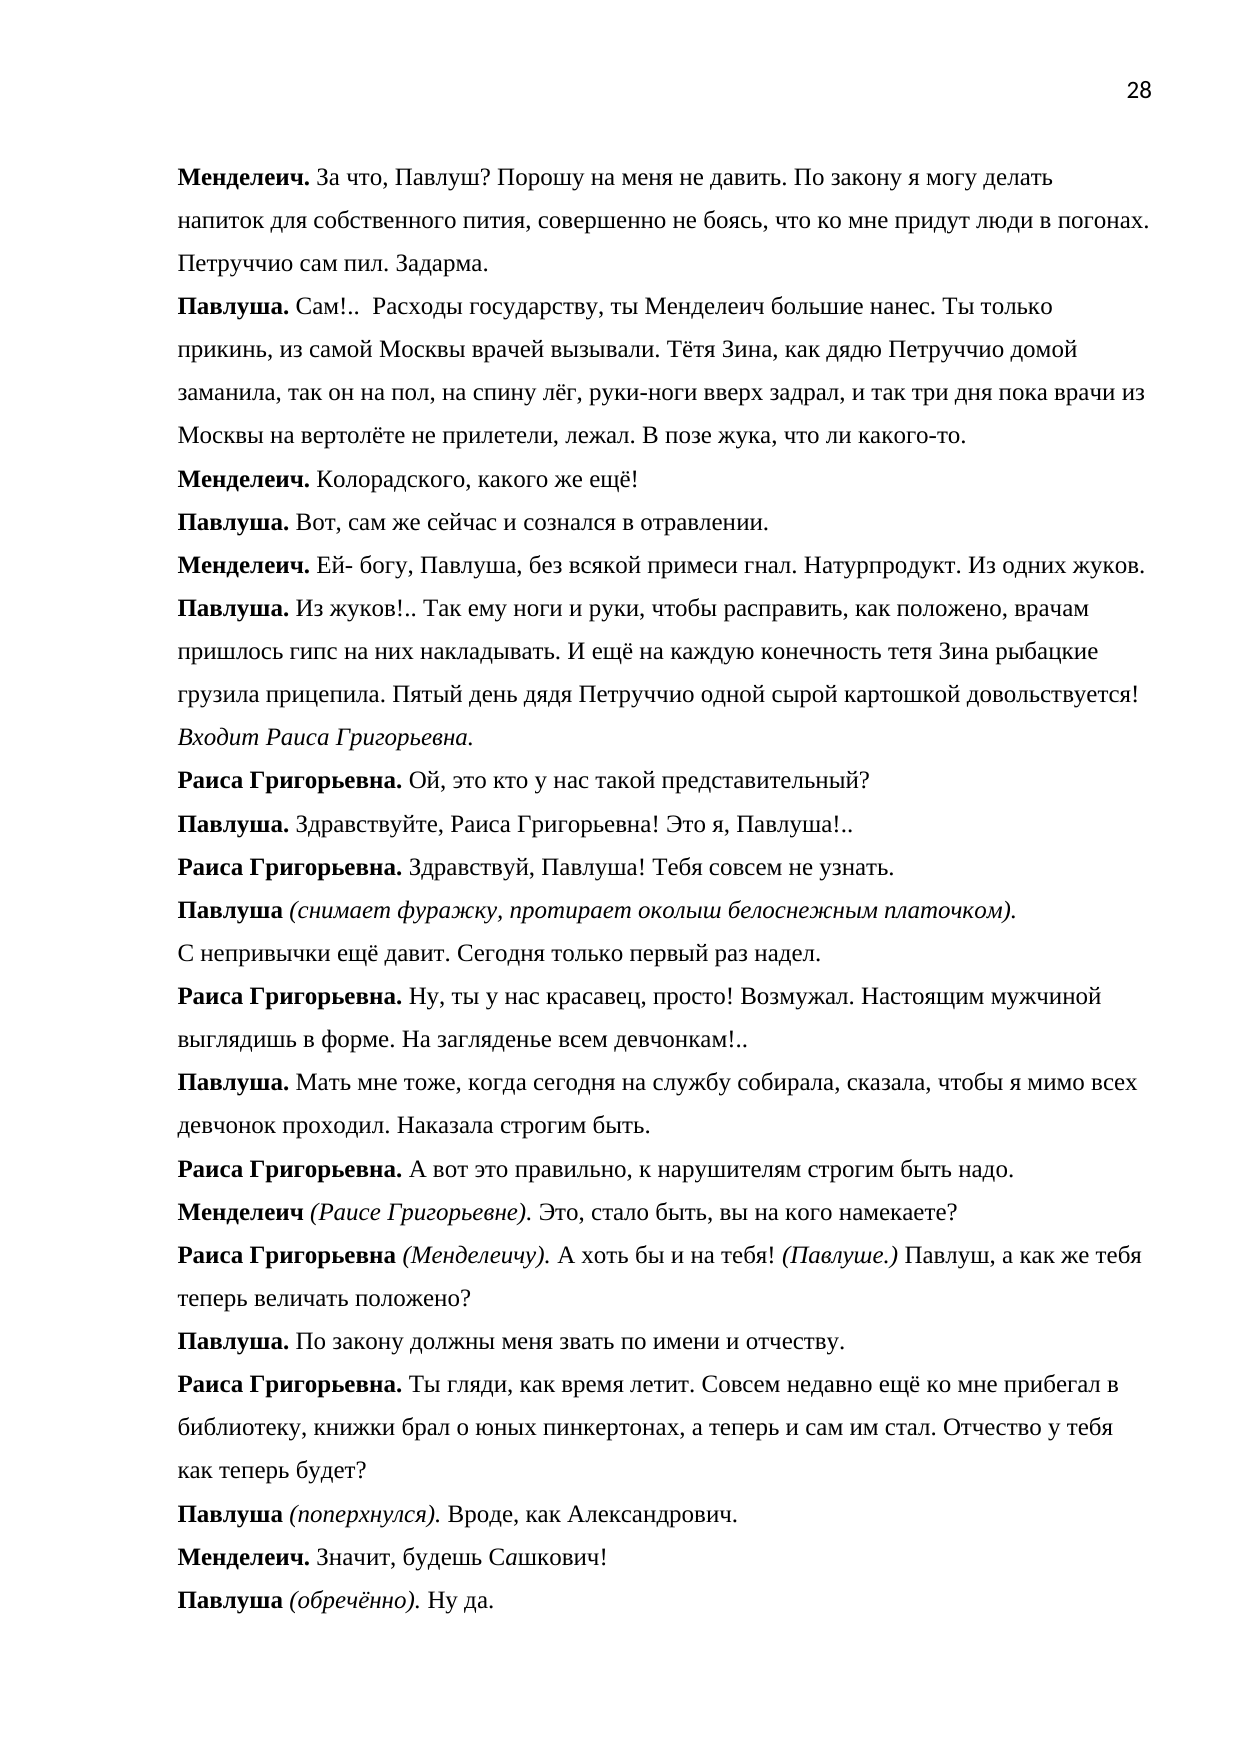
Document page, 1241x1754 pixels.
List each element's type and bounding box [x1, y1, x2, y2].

text [177, 162, 1152, 1614]
